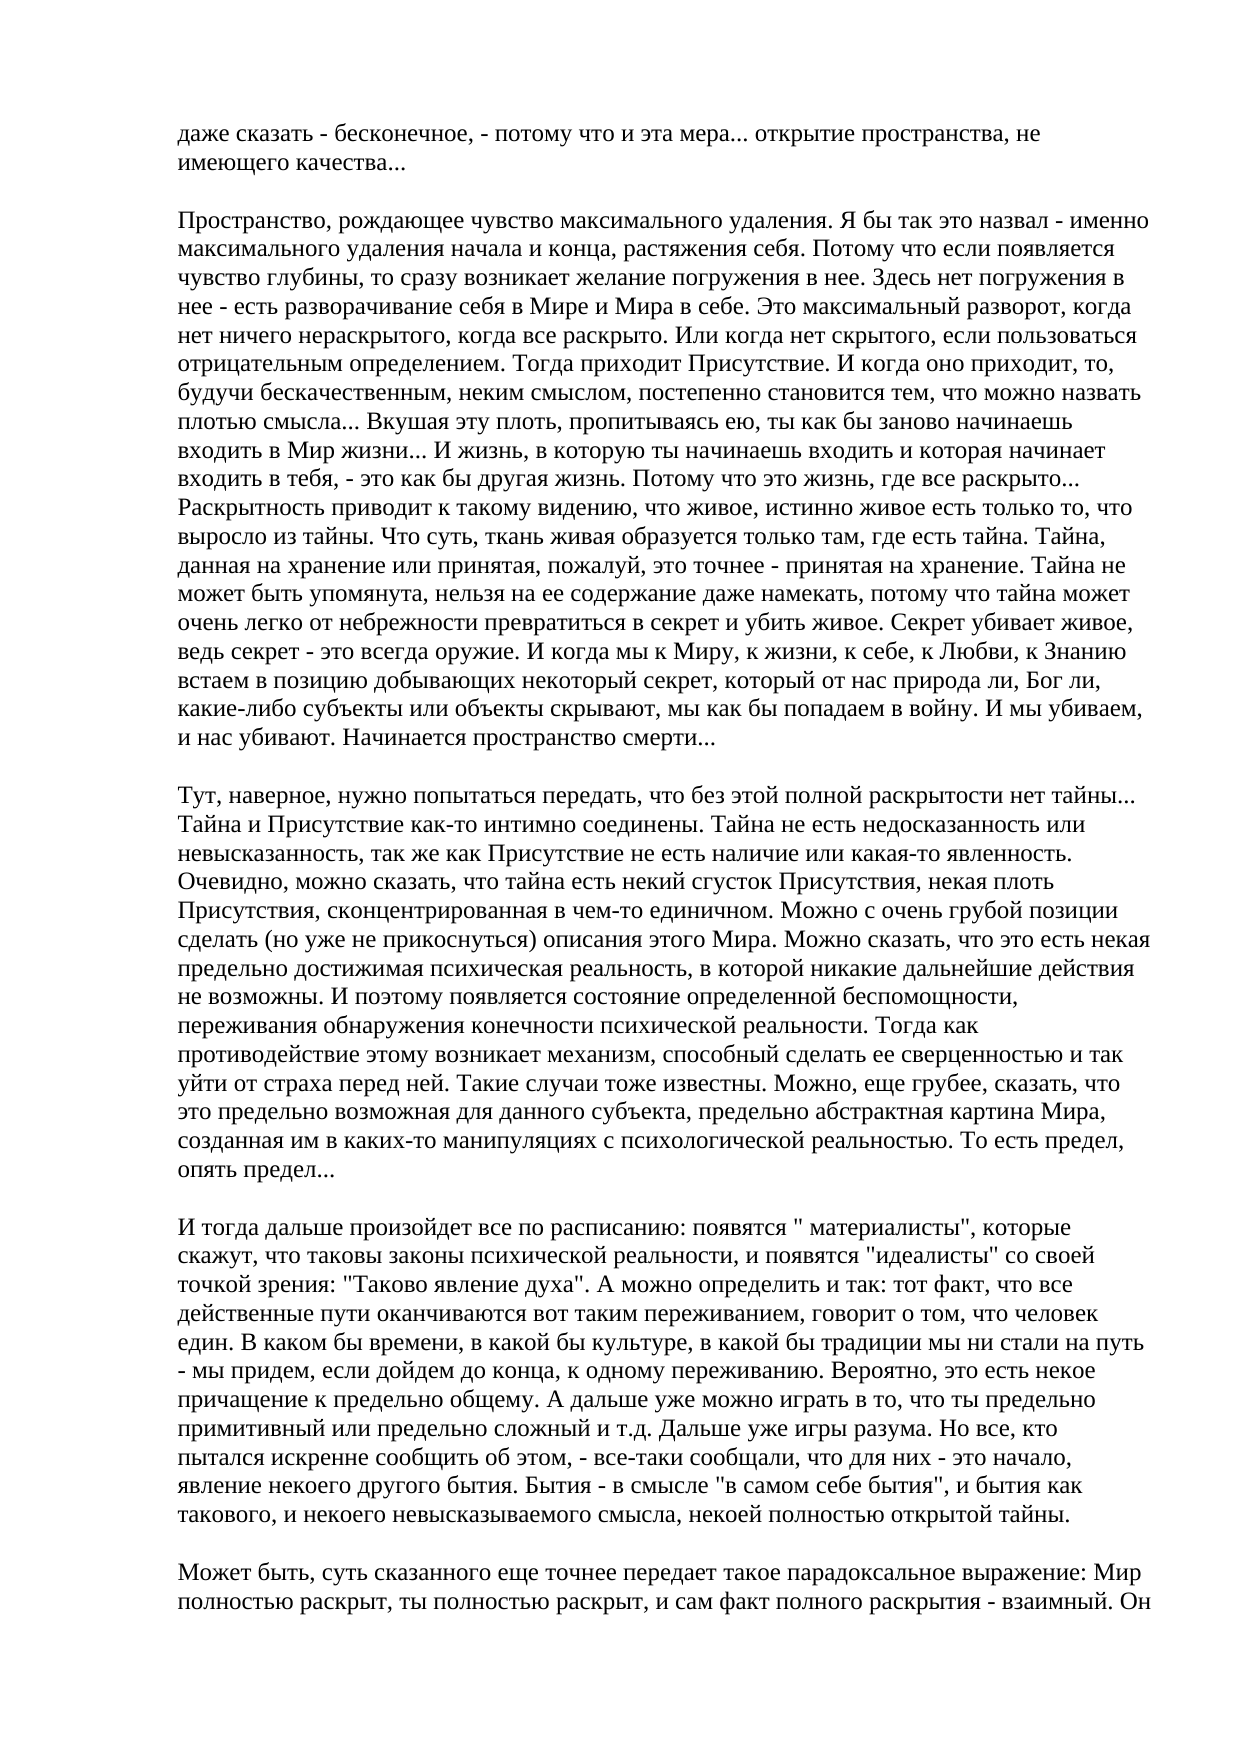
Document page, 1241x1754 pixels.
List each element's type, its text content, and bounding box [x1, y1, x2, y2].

text Пространство, рождающее чувство максимального удаления. Я бы так это назвал - именно максимального удаления начала и конца, растяжения себя. Потому что если появляется чувство глубины, то сразу возникает желание погружения в нее. Здесь нет погружения в нее - есть разворачивание себя в Мире и Мира в себе. Это максимальный разворот, когда нет ничего нераскрытого, когда все раскрыто. Или когда нет скрытого, если пользоваться отрицательным определением. Тогда приходит Присутствие. И когда оно приходит, то, будучи бескачественным, неким смыслом, постепенно становится тем, что можно назвать плотью смысла... Вкушая эту плоть, пропитываясь ею, ты как бы заново начинаешь входить в Мир жизни... И жизнь, в которую ты начинаешь входить и которая начинает входить в тебя, - это как бы другая жизнь. Потому что это жизнь, где все раскрыто... Раскрытность приводит к такому видению, что живое, истинно живое есть только то, что выросло из тайны. Что суть, ткань живая образуется только там, где есть тайна. Тайна, данная на хранение или принятая, пожалуй, это точнее - принятая на хранение. Тайна не может быть упомянута, нельзя на ее содержание даже намекать, потому что тайна может очень легко от небрежности превратиться в секрет и убить живое. Секрет убивает живое, ведь секрет - это всегда оружие. И когда мы к Миру, к жизни, к себе, к Любви, к Знанию встаем в позицию добывающих некоторый секрет, который от нас природа ли, Бог ли, какие-либо субъекты или объекты скрывают, мы как бы попадаем в войну. И мы убиваем, и нас убивают. Начинается пространство смерти... [177, 205, 1152, 751]
text И тогда дальше произойдет все по расписанию: появятся " материалисты", которые скажут, что таковы законы психической реальности, и появятся "идеалисты" со своей точкой зрения: "Таково явление духа". А можно определить и так: тот факт, что все действенные пути оканчиваются вот таким переживанием, говорит о том, что человек един. В каком бы времени, в какой бы культуре, в какой бы традиции мы ни стали на путь - мы придем, если дойдем до конца, к одному переживанию. Вероятно, это есть некое причащение к предельно общему. А дальше уже можно играть в то, что ты предельно примитивный или предельно сложный и т.д. Дальше уже игры разума. Но все, кто пытался искренне сообщить об этом, - все-таки сообщали, что для них - это начало, явление некоего другого бытия. Бытия - в смысле "в самом себе бытия", и бытия как такового, и некоего невысказываемого смысла, некоей полностью открытой тайны. [177, 1212, 1152, 1528]
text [177, 1557, 1152, 1615]
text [177, 118, 1152, 176]
text Тут, наверное, нужно попытаться передать, что без этой полной раскрытости нет тайны... Тайна и Присутствие как-то интимно соединены. Тайна не есть недосказанность или невысказанность, так же как Присутствие не есть наличие или какая-то явленность. Очевидно, можно сказать, что тайна есть некий сгусток Присутствия, некая плоть Присутствия, сконцентрированная в чем-то единичном. Можно с очень грубой позиции сделать (но уже не прикоснуться) описания этого Мира. Можно сказать, что это есть некая предельно достижимая психическая реальность, в которой никакие дальнейшие действия не возможны. И поэтому появляется состояние определенной беспомощности, переживания обнаружения конечности психической реальности. Тогда как противодействие этому возникает механизм, способный сделать ее сверценностью и так уйти от страха перед ней. Такие случаи тоже известны. Можно, еще грубее, сказать, что это предельно возможная для данного субъекта, предельно абстрактная картина Мира, созданная им в каких-то манипуляциях с психологической реальностью. То есть предел, опять предел... [177, 780, 1152, 1183]
